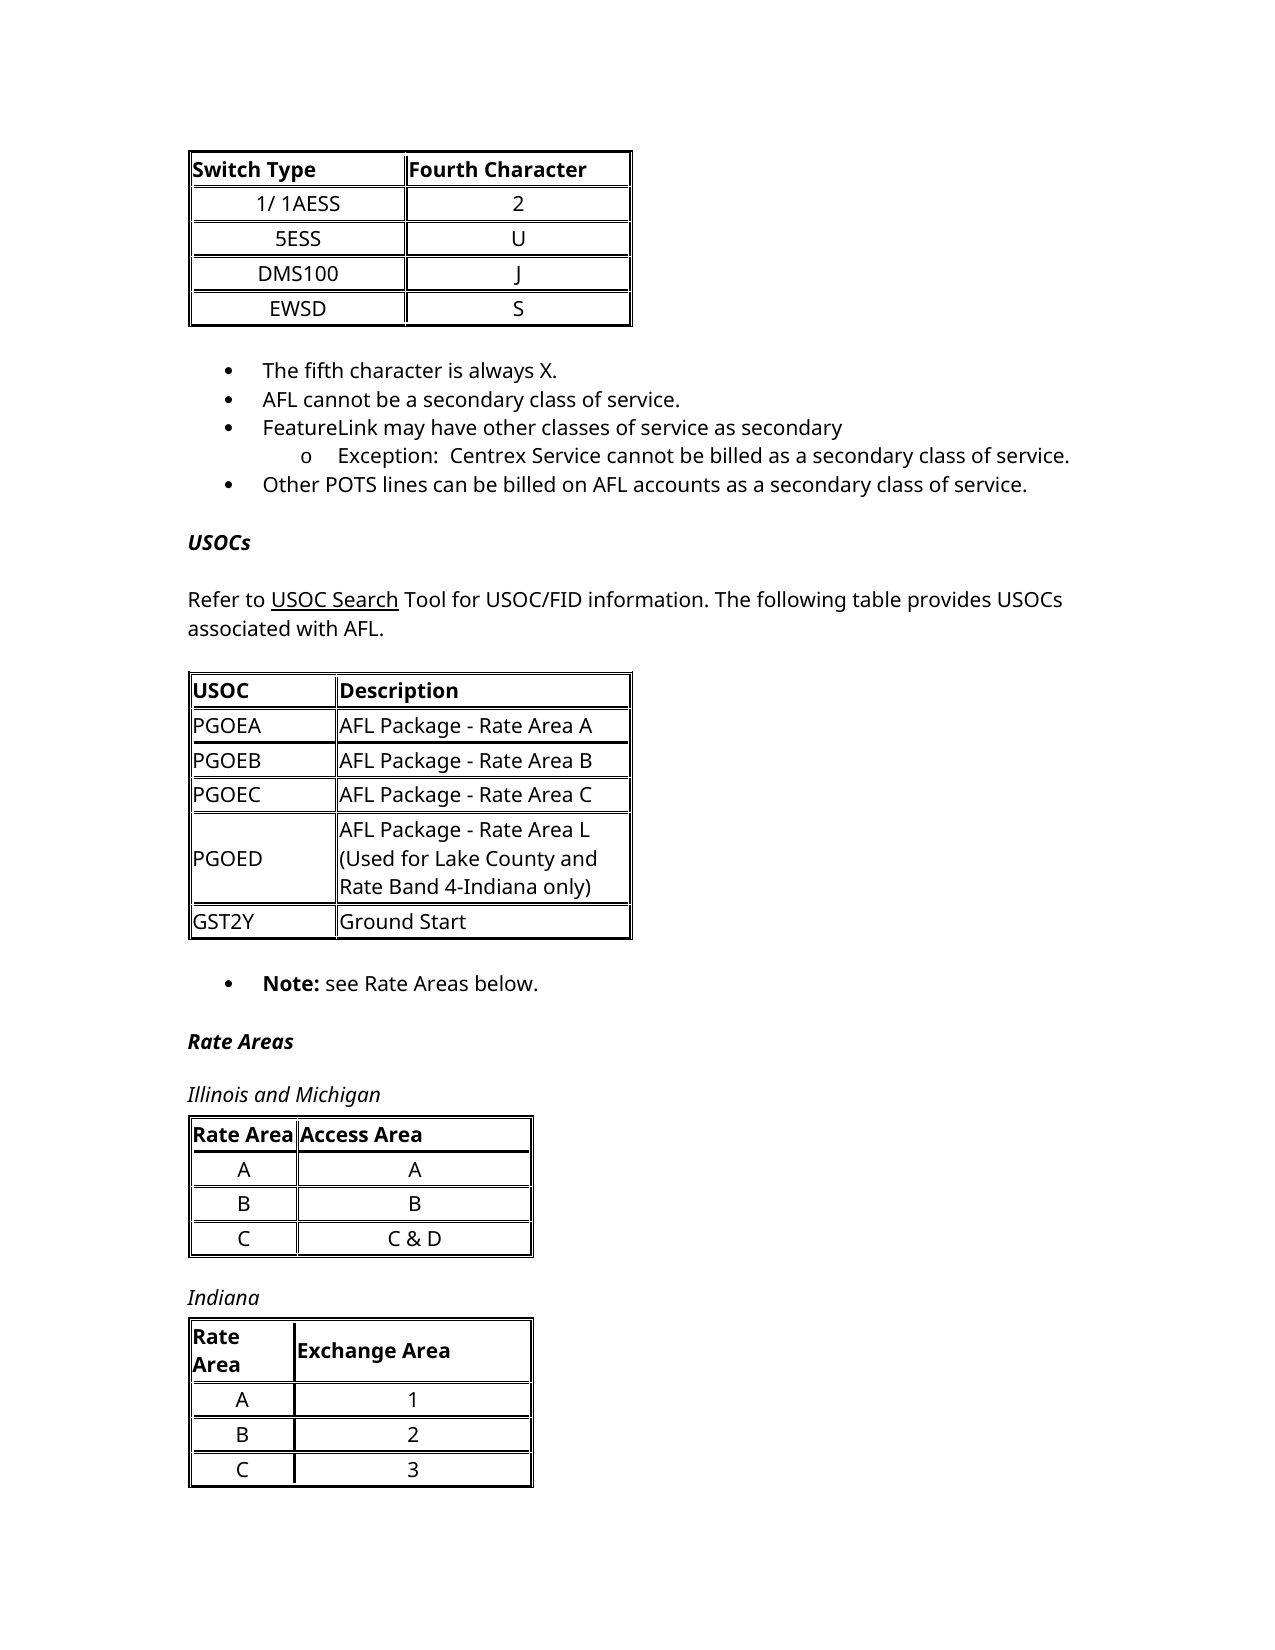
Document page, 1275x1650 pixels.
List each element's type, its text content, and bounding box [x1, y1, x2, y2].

table_cell C & D [298, 1220, 531, 1254]
table_header Switch Type [192, 152, 406, 185]
table_cell J [408, 254, 630, 289]
table_cell B [190, 1185, 297, 1219]
list AFL cannot be a secondary class of service. [225, 385, 1087, 413]
table_cell B [298, 1185, 532, 1219]
table_cell PGOEB [192, 741, 335, 776]
table_cell DMS100 [192, 254, 404, 289]
table_cell AFL Package - Rate Area A [338, 706, 630, 741]
table_header Description [337, 675, 629, 706]
table_header Rate Area [192, 1321, 294, 1381]
table_cell 1 [294, 1381, 532, 1415]
list Other POTS lines can be billed on AFL accounts as a secondary class of service. [225, 470, 1087, 499]
table_cell GST2Y [192, 902, 337, 937]
table_header USOC [192, 675, 337, 706]
text Refer to USOC Search Tool for USOC/FID information. The following table provides USOCs associated with AFL. [187, 585, 1087, 642]
table_cell PGOEA [192, 706, 335, 741]
table_cell AFL Package - Rate Area B [338, 741, 629, 776]
list The fifth character is always X. [225, 356, 1087, 385]
table_cell 3 [294, 1450, 531, 1485]
table_cell PGOED [190, 811, 337, 902]
table_cell AFL Package - Rate Area L (Used for Lake County and Rate Band 4-Indiana only) [337, 811, 631, 902]
table_cell 2 [406, 185, 631, 219]
table_cell A [190, 1381, 294, 1415]
subtitle USOCs [187, 528, 1087, 556]
table_cell Ground Start [337, 902, 630, 937]
table_cell PGOEC [190, 776, 337, 811]
list Note: see Rate Areas below. [225, 969, 1087, 998]
table_cell B [192, 1415, 293, 1450]
table_header Fourth Character [406, 153, 629, 185]
table_cell A [299, 1150, 530, 1185]
table_header Access Area [298, 1119, 530, 1150]
table_cell C [192, 1450, 294, 1485]
subtitle Rate Areas [187, 1027, 1087, 1056]
table_cell A [192, 1150, 296, 1185]
list Exception: Centrex Service cannot be billed as a secondary class of service. [300, 442, 1087, 470]
table_cell S [406, 289, 630, 324]
table_cell 1/ 1AESS [190, 185, 406, 219]
subtitle Indiana [187, 1283, 1087, 1311]
table_cell 5ESS [192, 220, 404, 254]
table_cell AFL Package - Rate Area C [337, 776, 631, 811]
subtitle Illinois and Michigan [187, 1081, 1087, 1109]
table_cell C [192, 1220, 297, 1254]
table_cell 2 [296, 1415, 531, 1450]
table_cell U [408, 220, 630, 254]
table_header Exchange Area [294, 1321, 530, 1381]
table_header Rate Area [192, 1119, 297, 1150]
list FeatureLink may have other classes of service as secondary [225, 413, 1087, 442]
table_cell EWSD [192, 289, 406, 324]
